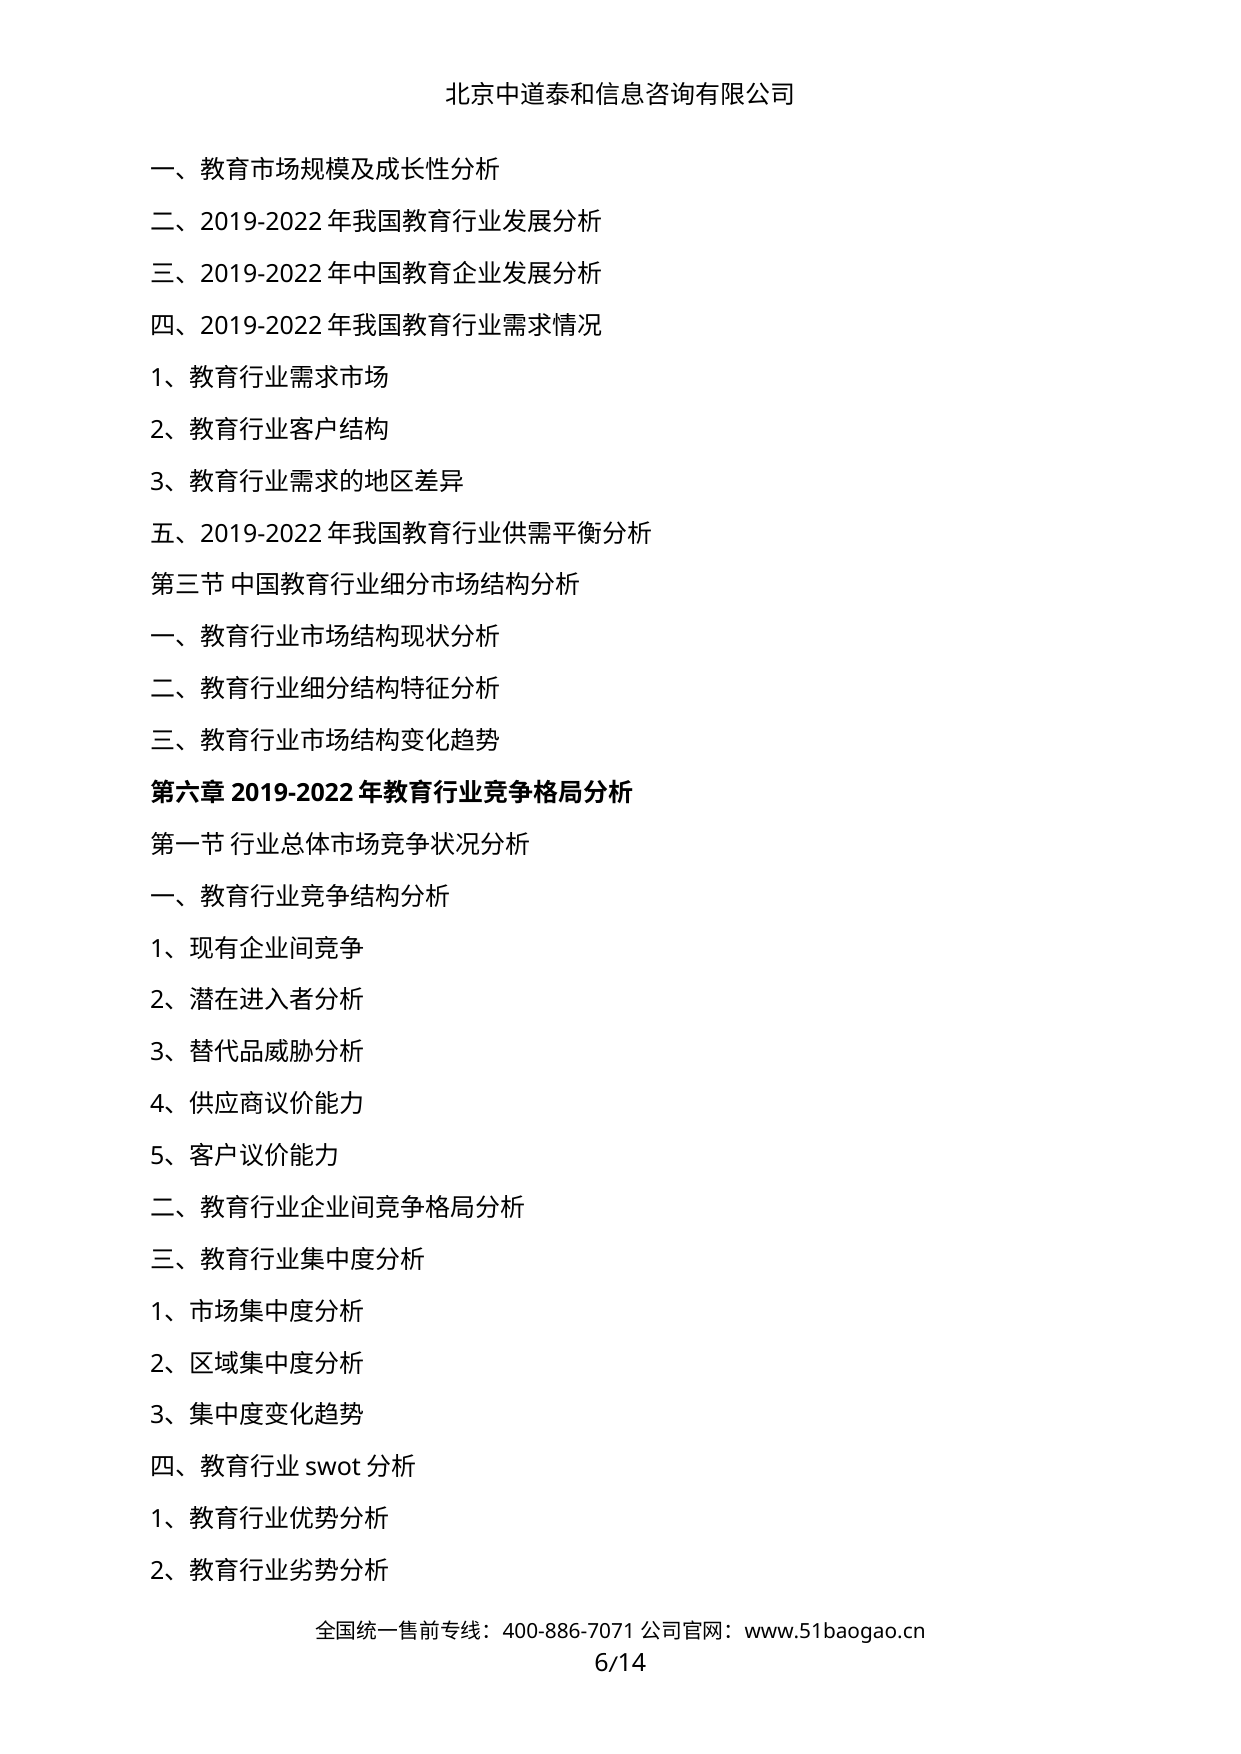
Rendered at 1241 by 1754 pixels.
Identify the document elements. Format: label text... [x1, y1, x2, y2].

text 2、教育行业客户结构 [150, 409, 1090, 446]
text 第一节 行业总体市场竞争状况分析 [150, 824, 1090, 861]
text 1、市场集中度分析 [150, 1291, 1090, 1327]
text 2、教育行业劣势分析 [150, 1551, 1090, 1587]
text 一、教育市场规模及成长性分析 [150, 150, 1090, 186]
text 四、2019-2022年我国教育行业需求情况 [150, 306, 1090, 342]
text 第三节 中国教育行业细分市场结构分析 [150, 565, 1090, 601]
text 第六章 2019-2022年教育行业竞争格局分析 [150, 772, 1090, 809]
text 3、替代品威胁分析 [150, 1032, 1090, 1068]
text 3、教育行业需求的地区差异 [150, 461, 1090, 497]
text 1、教育行业需求市场 [150, 357, 1090, 394]
text 四、教育行业swot分析 [150, 1447, 1090, 1483]
text 三、教育行业市场结构变化趋势 [150, 721, 1090, 757]
text 2、区域集中度分析 [150, 1343, 1090, 1379]
text 5、客户议价能力 [150, 1136, 1090, 1172]
text 一、教育行业市场结构现状分析 [150, 617, 1090, 653]
text 1、教育行业优势分析 [150, 1499, 1090, 1535]
text 2、潜在进入者分析 [150, 980, 1090, 1016]
text 五、2019-2022年我国教育行业供需平衡分析 [150, 513, 1090, 549]
text 3、集中度变化趋势 [150, 1395, 1090, 1431]
text 4、供应商议价能力 [150, 1084, 1090, 1120]
text 二、教育行业细分结构特征分析 [150, 669, 1090, 705]
text 三、教育行业集中度分析 [150, 1239, 1090, 1276]
text 三、2019-2022年中国教育企业发展分析 [150, 254, 1090, 290]
text 1、现有企业间竞争 [150, 928, 1090, 964]
text 二、教育行业企业间竞争格局分析 [150, 1187, 1090, 1224]
text 一、教育行业竞争结构分析 [150, 876, 1090, 912]
text 二、2019-2022年我国教育行业发展分析 [150, 202, 1090, 238]
